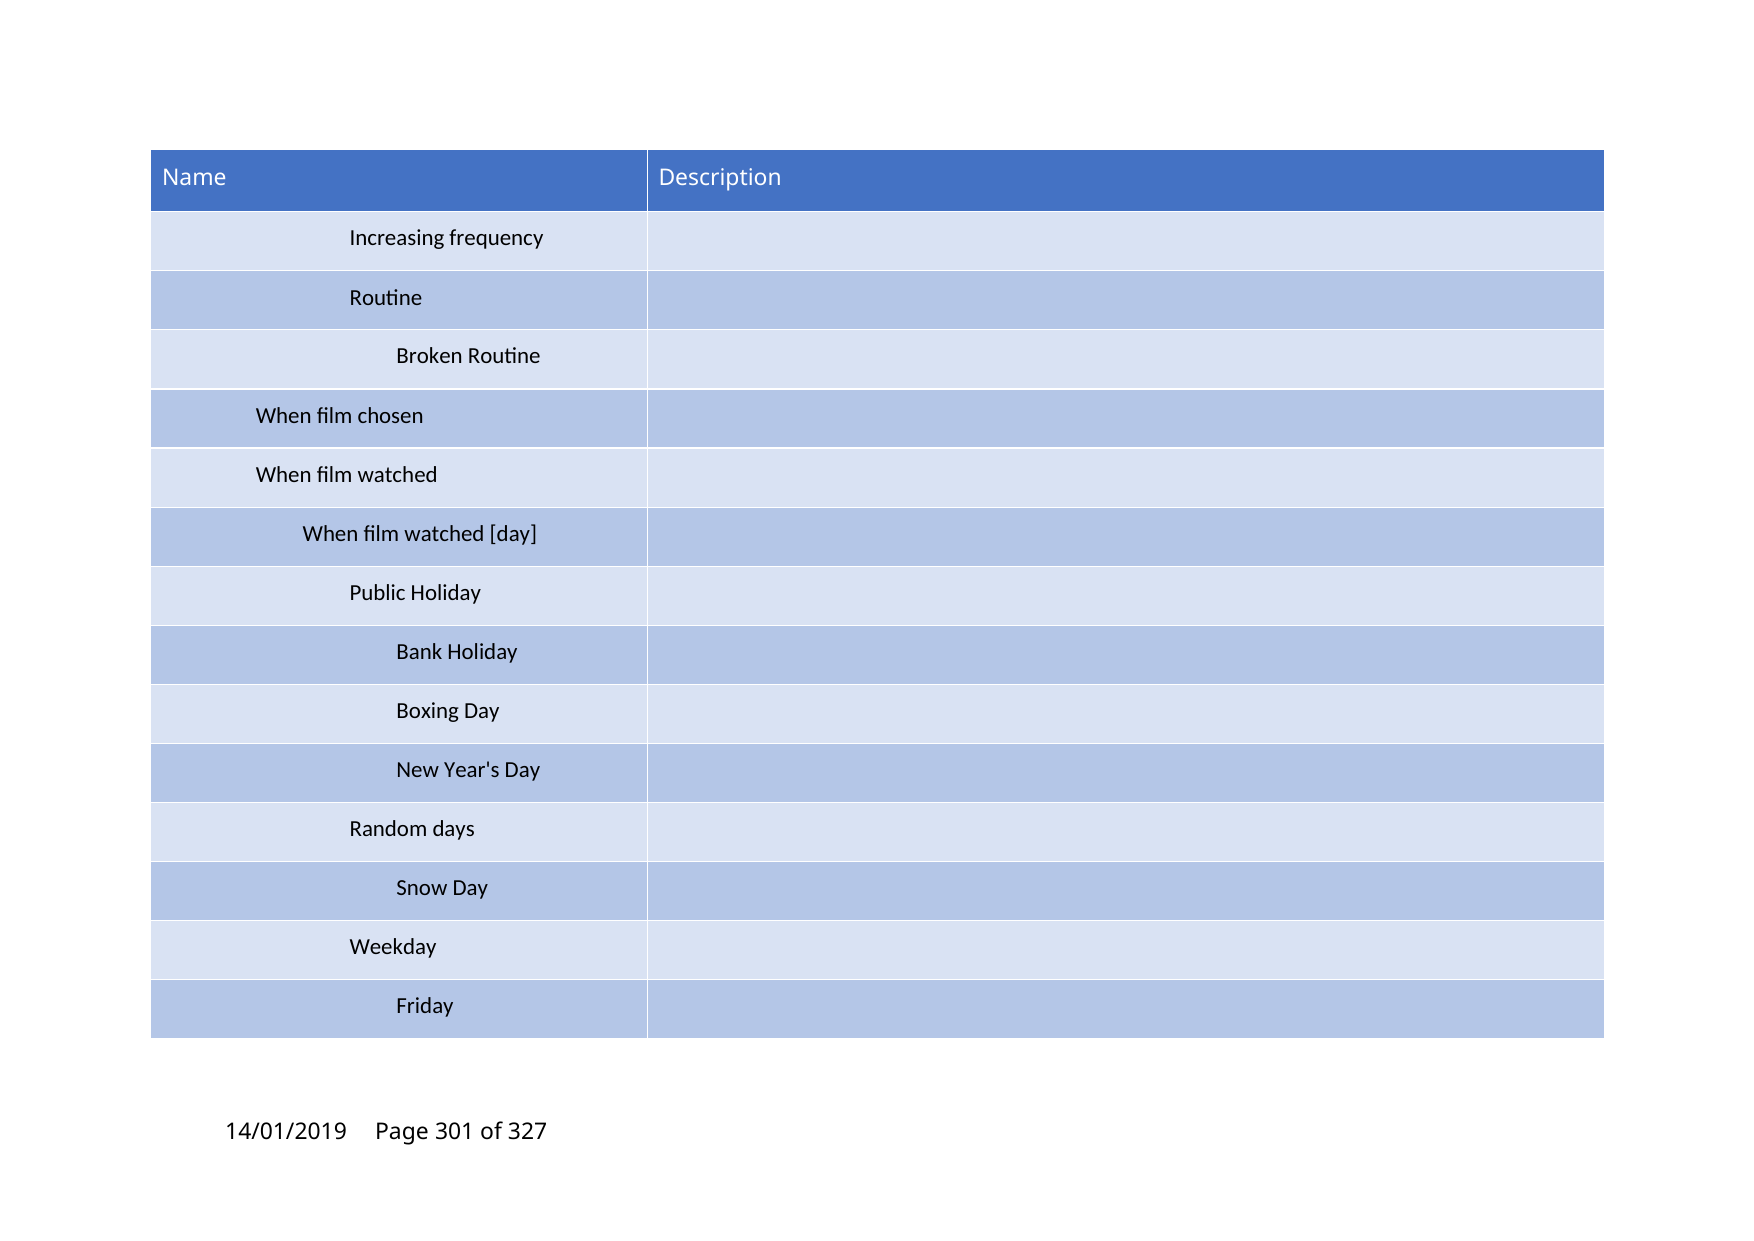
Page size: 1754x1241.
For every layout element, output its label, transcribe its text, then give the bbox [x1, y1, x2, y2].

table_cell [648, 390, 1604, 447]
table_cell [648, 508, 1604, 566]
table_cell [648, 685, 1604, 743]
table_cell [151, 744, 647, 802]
table_header Description [648, 150, 1604, 211]
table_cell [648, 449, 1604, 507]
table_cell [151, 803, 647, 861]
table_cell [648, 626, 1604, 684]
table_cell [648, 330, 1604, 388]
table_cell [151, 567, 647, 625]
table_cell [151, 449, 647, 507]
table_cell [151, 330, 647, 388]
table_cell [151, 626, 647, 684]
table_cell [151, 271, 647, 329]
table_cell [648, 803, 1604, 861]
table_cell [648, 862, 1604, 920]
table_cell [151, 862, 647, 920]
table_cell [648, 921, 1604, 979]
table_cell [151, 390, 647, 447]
table_header Name [151, 150, 647, 211]
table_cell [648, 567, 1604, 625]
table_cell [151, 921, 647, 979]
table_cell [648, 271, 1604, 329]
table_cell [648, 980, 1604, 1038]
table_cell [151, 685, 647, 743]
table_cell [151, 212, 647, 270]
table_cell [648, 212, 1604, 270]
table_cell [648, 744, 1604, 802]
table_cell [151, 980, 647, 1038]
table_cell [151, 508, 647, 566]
